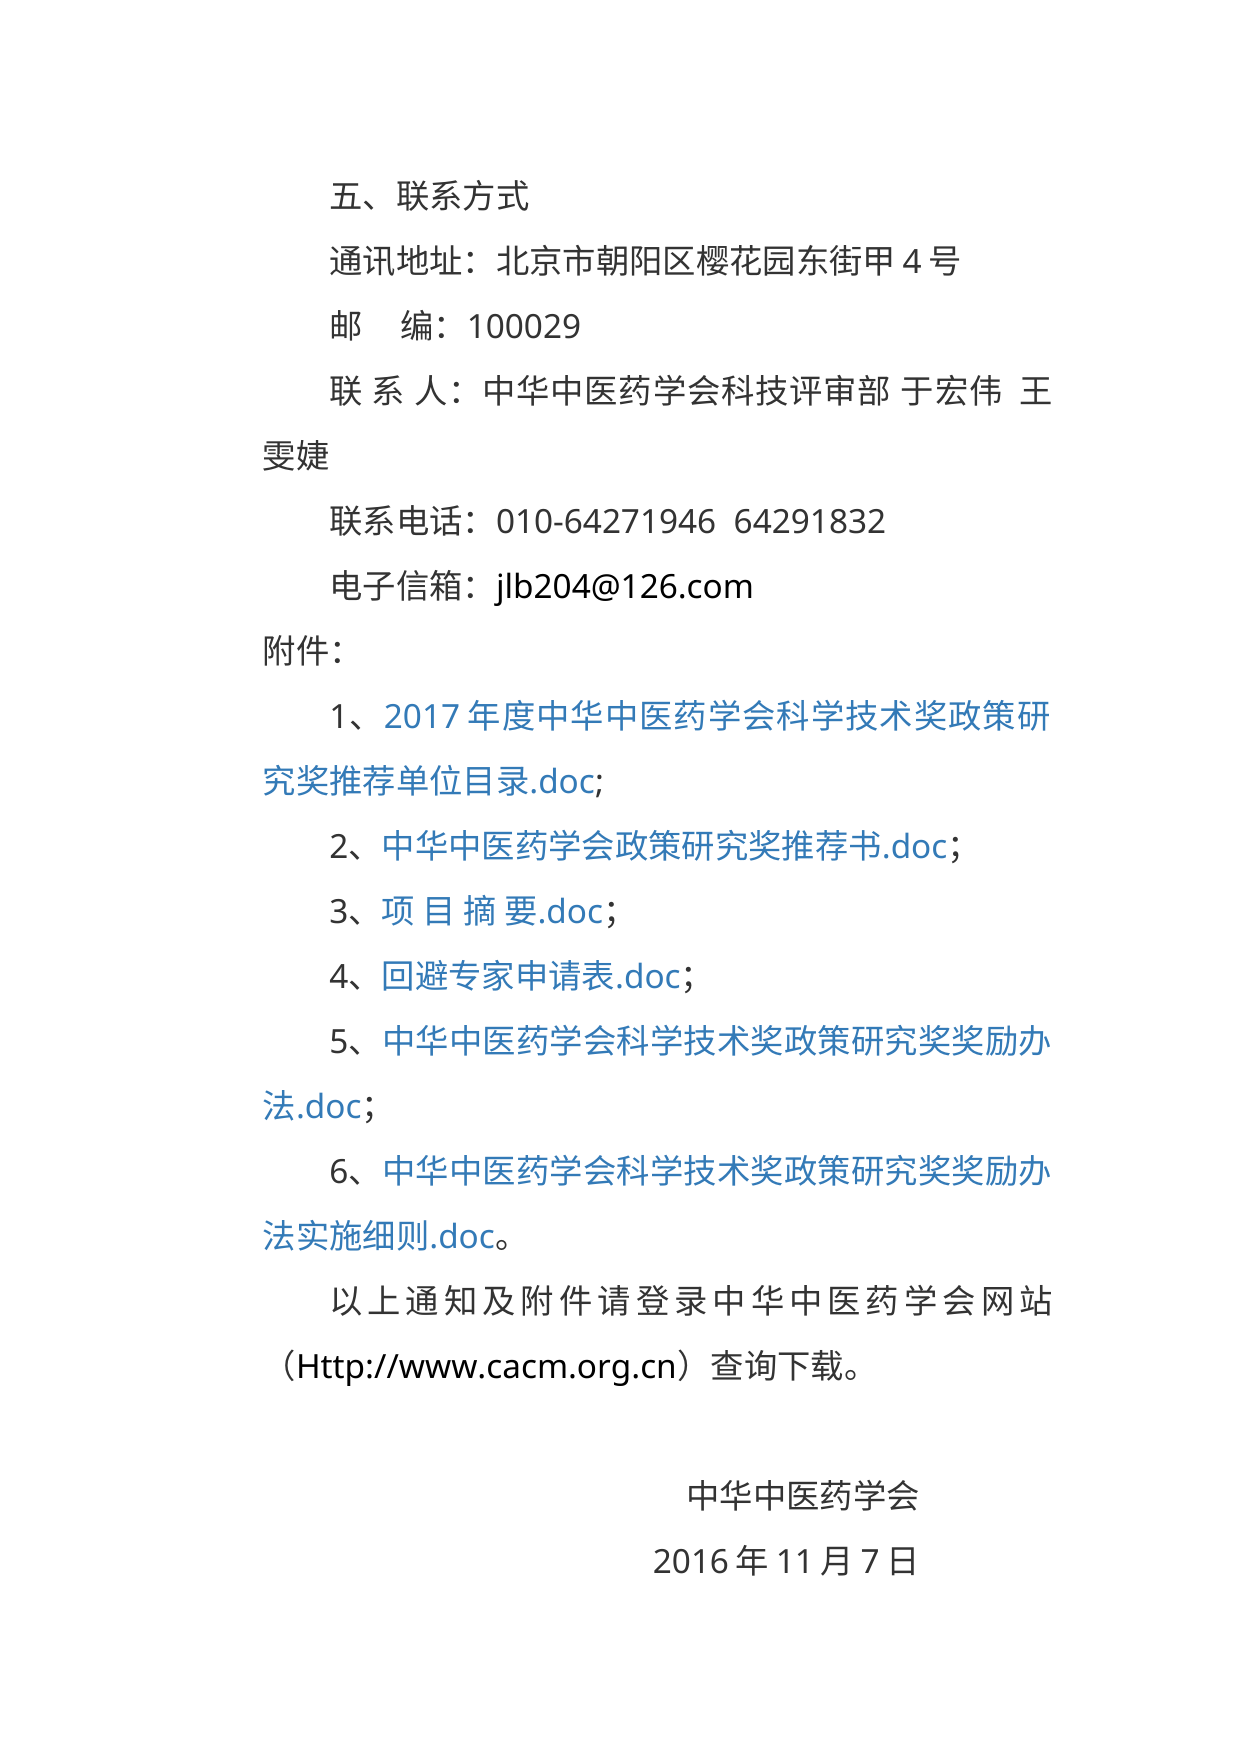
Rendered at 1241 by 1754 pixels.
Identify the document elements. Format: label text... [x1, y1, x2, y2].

text 4、回避专家申请表.doc； [262, 942, 1053, 1007]
text 通讯地址：北京市朝阳区樱花园东街甲4号 [262, 227, 1053, 292]
text 3、项 目 摘 要.doc； [262, 877, 1053, 942]
text 五、联系方式 [262, 162, 1053, 227]
text 附件： [262, 617, 1053, 682]
text 联系电话：010-64271946 64291832 [262, 487, 1053, 552]
text 2016年11月7日 [262, 1527, 919, 1592]
text 电子信箱：jlb204@126.com [262, 552, 1053, 617]
text 6、中华中医药学会科学技术奖政策研究奖奖励办法实施细则.doc。 [262, 1137, 1053, 1267]
text 联 系 人：中华中医药学会科技评审部 于宏伟 王雯婕 [262, 357, 1053, 487]
text 邮 编：100029 [262, 292, 1053, 357]
text 中华中医药学会 [262, 1462, 919, 1527]
text 以上通知及附件请登录中华中医药学会网站（Http://www.cacm.org.cn）查询下载。 [262, 1267, 1053, 1397]
text 2、中华中医药学会政策研究奖推荐书.doc； [262, 812, 1053, 877]
text 5、中华中医药学会科学技术奖政策研究奖奖励办法.doc； [262, 1007, 1053, 1137]
text 1、2017年度中华中医药学会科学技术奖政策研究奖推荐单位目录.doc; [262, 682, 1053, 812]
